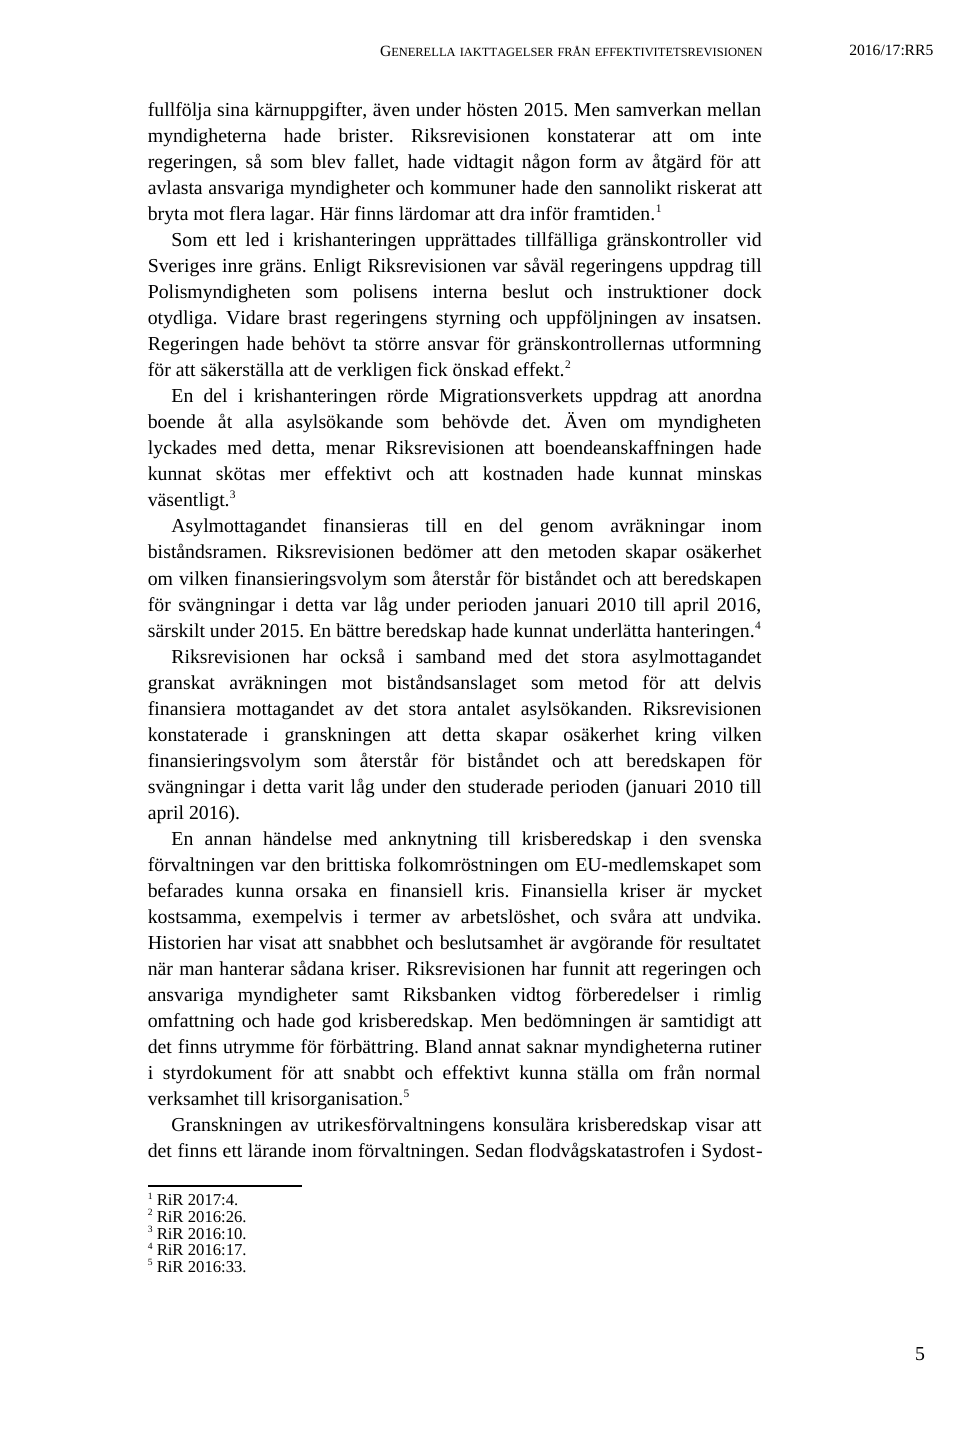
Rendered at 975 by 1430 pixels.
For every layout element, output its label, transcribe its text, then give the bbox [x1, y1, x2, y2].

text En annan händelse med anknytning till krisberedskap i den svenska förvaltningen var den brittiska folkomröstningen om EU-medlemskapet som befarades kunna orsaka en finansiell kris. Finansiella kriser är mycket kostsamma, exempelvis i termer av arbetslöshet, och svåra att undvika. Historien har visat att snabbhet och beslutsamhet är avgörande för resultatet när man hanterar sådana kriser. Riksrevisionen har funnit att regeringen och ansvariga myndigheter samt Riksbanken vidtog förberedelser i rimlig omfattning och hade god krisberedskap. Men bedömningen är samtidigt att det finns utrymme för förbättring. Bland annat saknar myndigheterna rutiner i styrdokument för att snabbt och effektivt kunna ställa om från normal verksamhet till krisorganisation. [148, 824, 762, 1110]
text En del i krishanteringen rörde Migrationsverkets uppdrag att anordna boende åt alla asylsökande som behövde det. Även om myndigheten lyckades med detta, menar Riksrevisionen att boendeanskaffningen hade kunnat skötas mer effektivt och att kostnaden hade kunnat minskas väsentligt. [148, 381, 762, 511]
text Asylmottagandet finansieras till en del genom avräkningar inom biståndsramen. Riksrevisionen bedömer att den metoden skapar osäkerhet om vilken finansieringsvolym som återstår för biståndet och att beredskapen för svängningar i detta var låg under perioden januari 2010 till april 2016, särskilt under 2015. En bättre beredskap hade kunnat underlätta hanteringen. [148, 511, 762, 641]
text Riksrevisionen har också i samband med det stora asylmottagandet granskat avräkningen mot biståndsanslaget som metod för att delvis finansiera mottagandet av det stora antalet asylsökanden. Riksrevisionen konstaterade i granskningen att detta skapar osäkerhet kring vilken finansieringsvolym som återstår för biståndet och att beredskapen för svängningar i detta varit låg under den studerade perioden (januari 2010 till april 2016). [148, 641, 762, 824]
text Som ett led i krishanteringen upprättades tillfälliga gränskontroller vid Sveriges inre gräns. Enligt Riksrevisionen var såväl regeringens uppdrag till Polismyndigheten som polisens interna beslut och instruktioner dock otydliga. Vidare brast regeringens styrning och uppföljningen av insatsen. Regeringen hade behövt ta större ansvar för gränskontrollernas utformning för att säkerställa att de verkligen fick önskad effekt. [148, 225, 762, 381]
